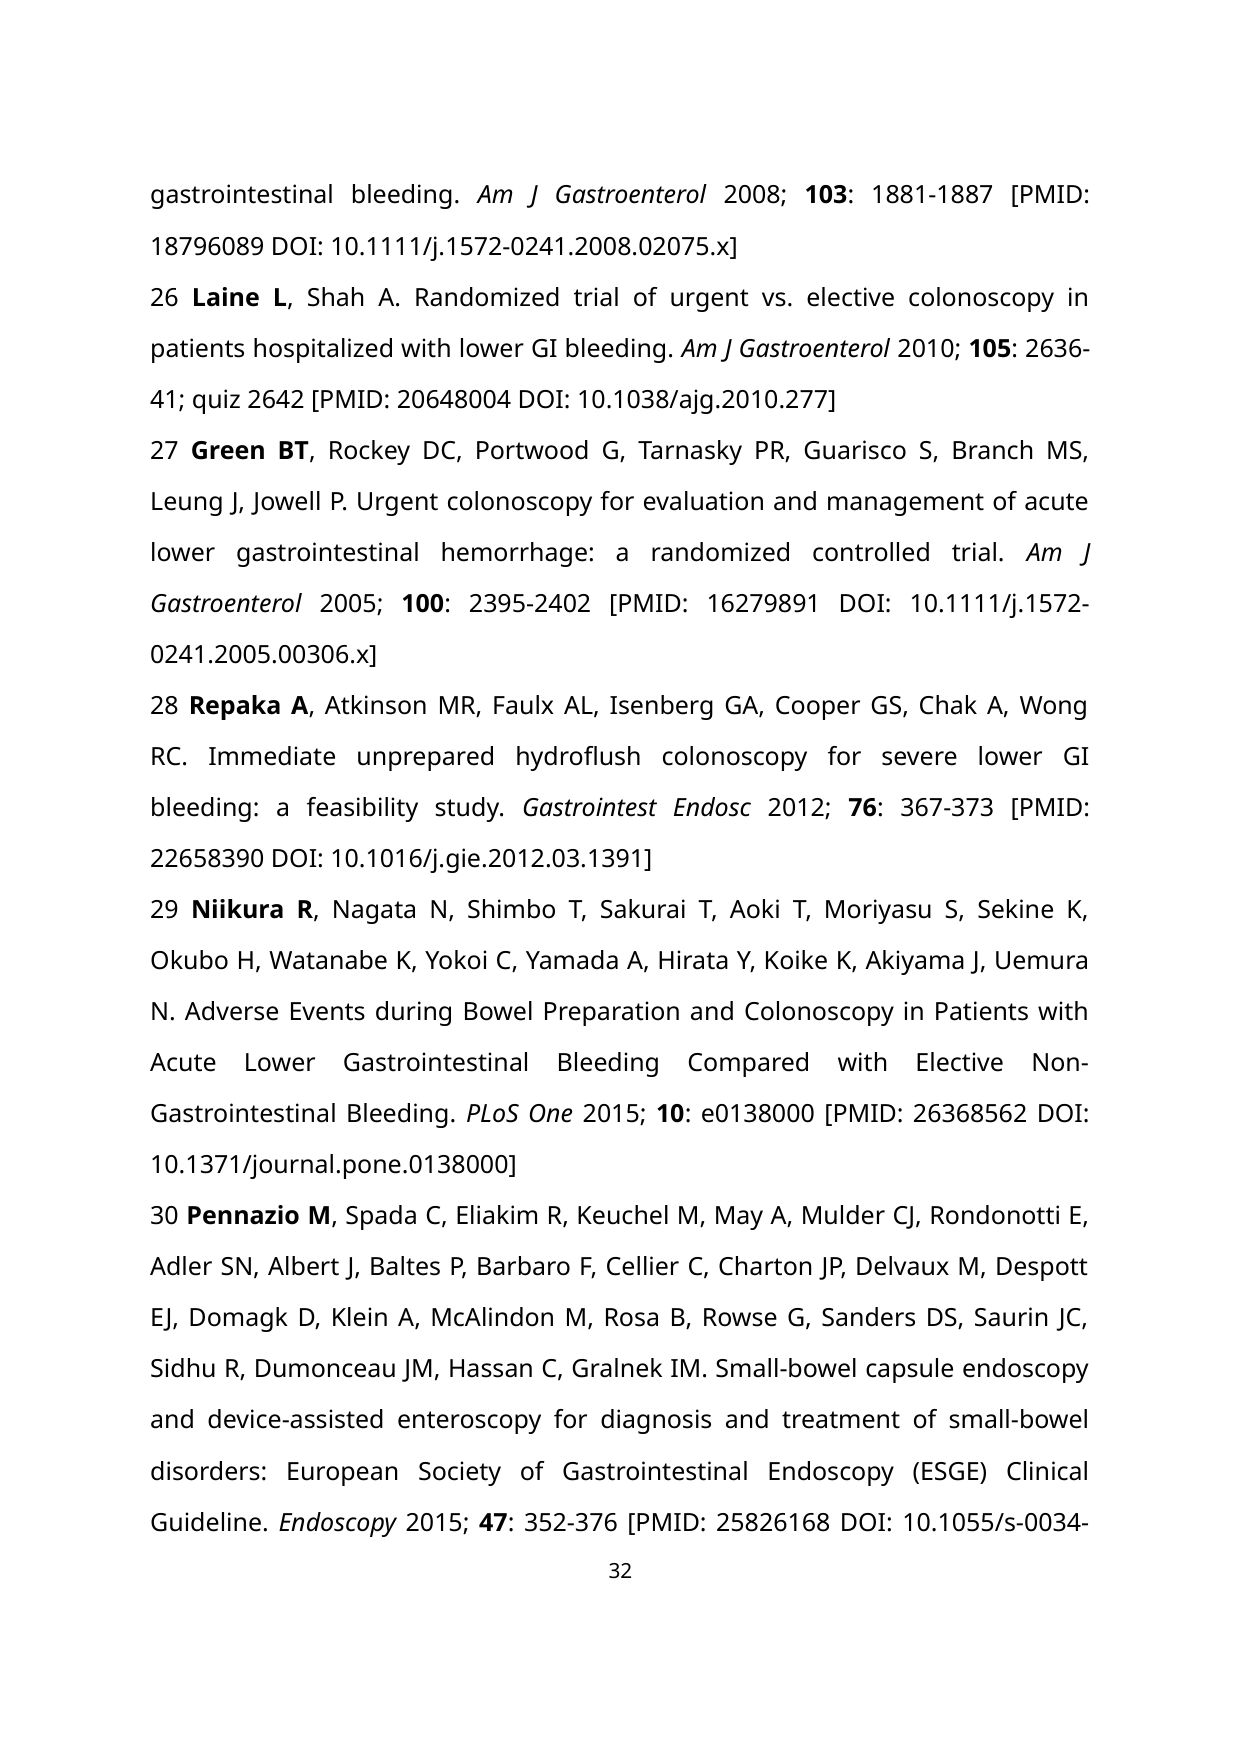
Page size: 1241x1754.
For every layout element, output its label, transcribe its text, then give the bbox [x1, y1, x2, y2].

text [150, 1198, 1090, 1538]
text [150, 177, 1090, 262]
text 26 Laine L, Shah A. Randomized trial of urgent vs. elective colonoscopy in patients hospitalized with lower GI bleeding. Am J Gastroenterol 2010; 105: 2636-41; quiz 2642 [PMID: 20648004 DOI: 10.1038/ajg.2010.277] [150, 279, 1090, 415]
text 29 Niikura R, Nagata N, Shimbo T, Sakurai T, Aoki T, Moriyasu S, Sekine K, Okubo H, Watanabe K, Yokoi C, Yamada A, Hirata Y, Koike K, Akiyama J, Uemura N. Adverse Events during Bowel Preparation and Colonoscopy in Patients with Acute Lower Gastrointestinal Bleeding Compared with Elective Non-Gastrointestinal Bleeding. PLoS One 2015; 10: e0138000 [PMID: 26368562 DOI: 10.1371/journal.pone.0138000] [150, 892, 1090, 1181]
text 27 Green BT, Rockey DC, Portwood G, Tarnasky PR, Guarisco S, Branch MS, Leung J, Jowell P. Urgent colonoscopy for evaluation and management of acute lower gastrointestinal hemorrhage: a randomized controlled trial. Am J Gastroenterol 2005; 100: 2395-2402 [PMID: 16279891 DOI: 10.1111/j.1572-0241.2005.00306.x] [150, 432, 1090, 671]
text 28 Repaka A, Atkinson MR, Faulx AL, Isenberg GA, Cooper GS, Chak A, Wong RC. Immediate unprepared hydroflush colonoscopy for severe lower GI bleeding: a feasibility study. Gastrointest Endosc 2012; 76: 367-373 [PMID: 22658390 DOI: 10.1016/j.gie.2012.03.1391] [150, 688, 1090, 875]
